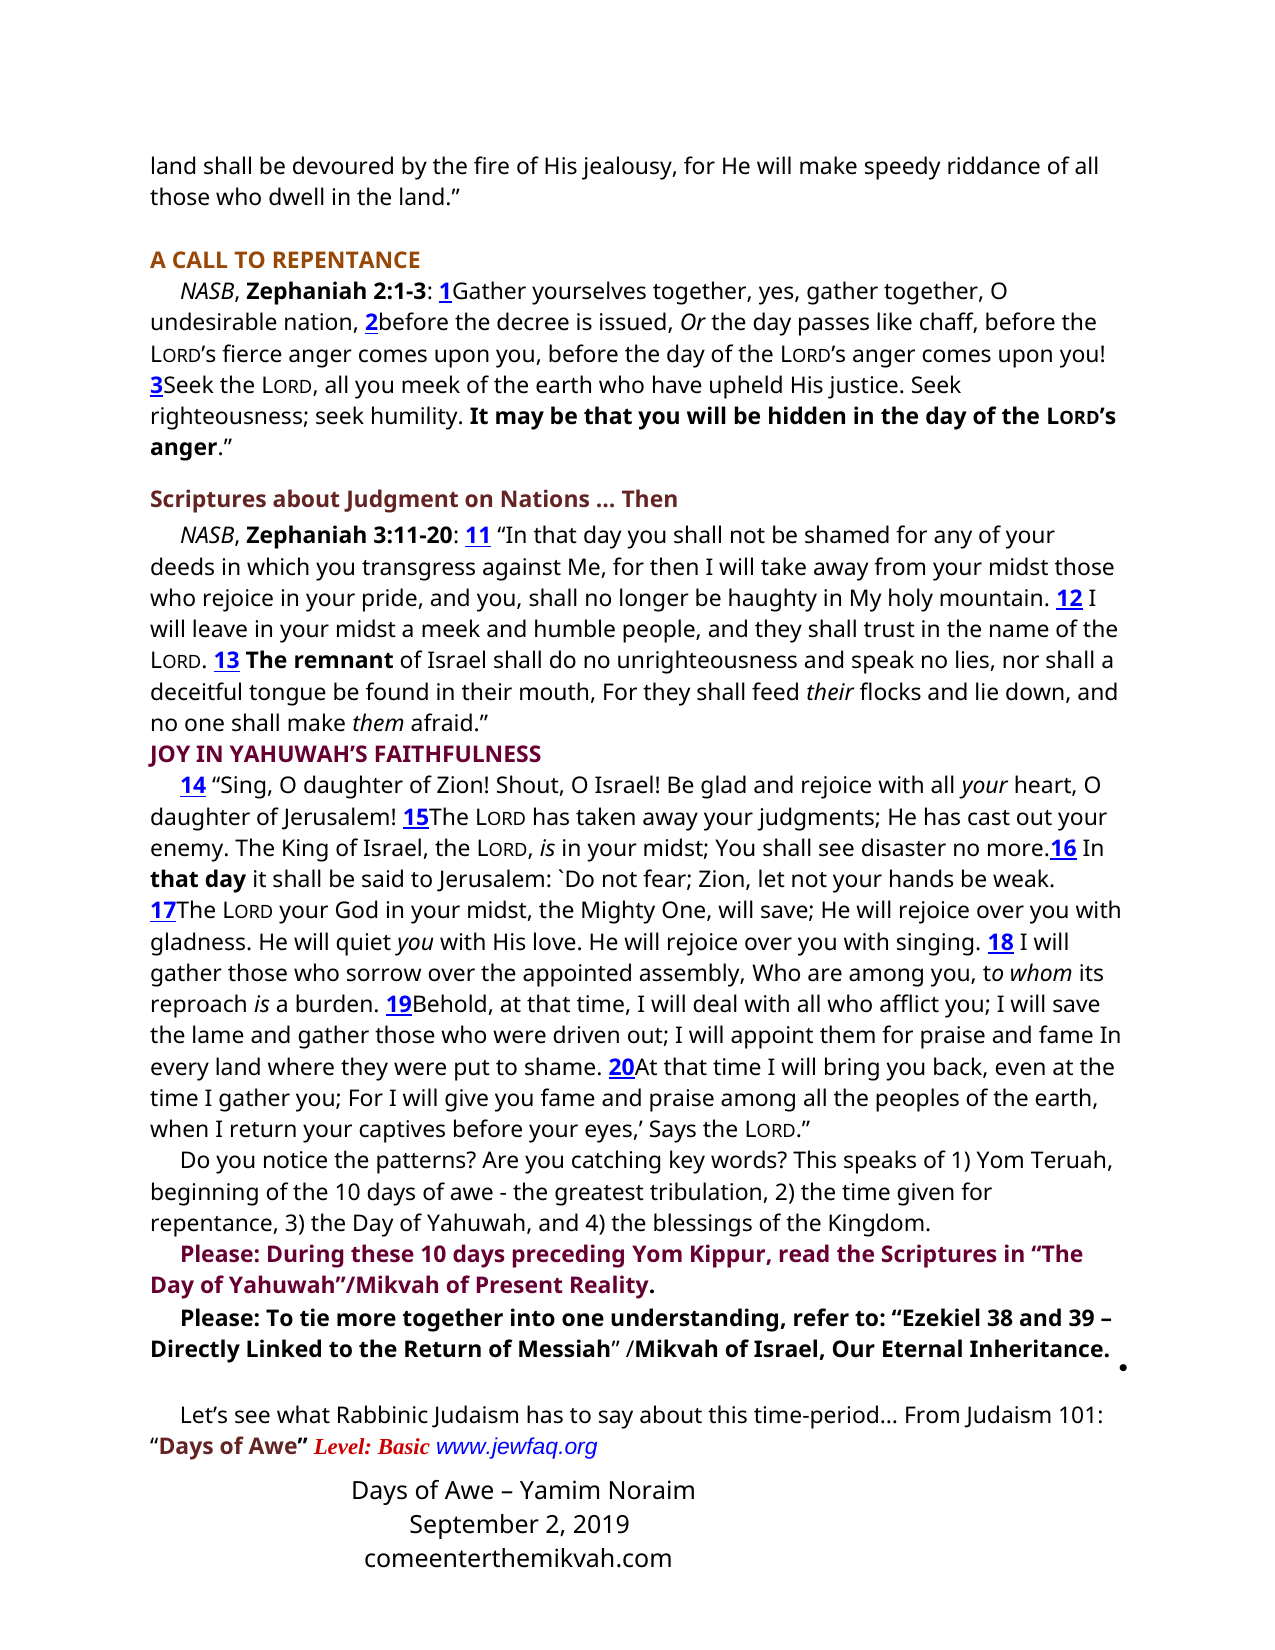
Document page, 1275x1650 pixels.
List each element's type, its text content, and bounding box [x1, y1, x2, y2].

text 14 “Sing, O daughter of Zion! Shout, O Israel! Be glad and rejoice with all your heart, O daughter of Jerusalem! 15The Lord has taken away your judgments; He has cast out your enemy. The King of Israel, the Lord, is in your midst; You shall see disaster no more.16 In that day it shall be said to Jerusalem: `Do not fear; Zion, let not your hands be weak. 17The Lord your God in your midst, the Mighty One, will save; He will rejoice over you with gladness. He will quiet you with His love. He will rejoice over you with singing. 18 I will gather those who sorrow over the appointed assembly, Who are among you, to whom its reproach is a burden. 19Behold, at that time, I will deal with all who afflict you; I will save the lame and gather those who were driven out; I will appoint them for praise and fame In every land where they were put to shame. 20At that time I will bring you back, even at the time I gather you; For I will give you fame and praise among all the peoples of the earth, when I return your captives before your eyes,’ Says the Lord.” [150, 769, 1125, 1144]
text A CALL TO REPENTANCE [150, 244, 1125, 275]
text NASB, Zephaniah 2:1-3: 1Gather yourselves together, yes, gather together, O undesirable nation, 2before the decree is issued, Or the day passes like chaff, before the Lord’s fierce anger comes upon you, before the day of the Lord’s anger comes upon you! 3Seek the Lord, all you meek of the earth who have upheld His justice. Seek righteousness; seek humility. It may be that you will be hidden in the day of the Lord’s anger.” [150, 275, 1125, 462]
text Do you notice the patterns? Are you catching key words? This speaks of 1) Yom Teruah, beginning of the 10 days of awe - the greatest tribulation, 2) the time given for repentance, 3) the Day of Yahuwah, and 4) the blessings of the Kingdom. [150, 1144, 1125, 1238]
text NASB, Zephaniah 3:11-20: 11 “In that day you shall not be shamed for any of your deeds in which you transgress against Me, for then I will take away from your midst those who rejoice in your pride, and you, shall no longer be haughty in My holy mountain. 12 I will leave in your midst a meek and humble people, and they shall trust in the name of the Lord. 13 The remnant of Israel shall do no unrighteousness and speak no lies, nor shall a deceitful tongue be found in their mouth, For they shall feed their flocks and lie down, and no one shall make them afraid.” [150, 519, 1125, 738]
subtitle Scriptures about Judgment on Nations … Then [150, 483, 1125, 514]
text Please: During these 10 days preceding Yom Kippur, read the Scriptures in “The Day of Yahuwah”/Mikvah of Present Reality. [150, 1238, 1125, 1301]
table_header Please: To tie more together into one understanding, refer to: “Ezekiel 38 and 39 – Directly Linked to the Return of Messiah” /Mikvah of Israel, Our Eternal Inheritance. Let’s see what Rabbinic Judaism has to say about this time-period… From Judaism 101: “Days of Awe” Level: Basic www.jewfaq.org [149, 1301, 1115, 1463]
text JOY IN YAHUWAH’S FAITHFULNESS [150, 738, 1125, 769]
table_header [1115, 1301, 1123, 1463]
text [150, 150, 1125, 212]
